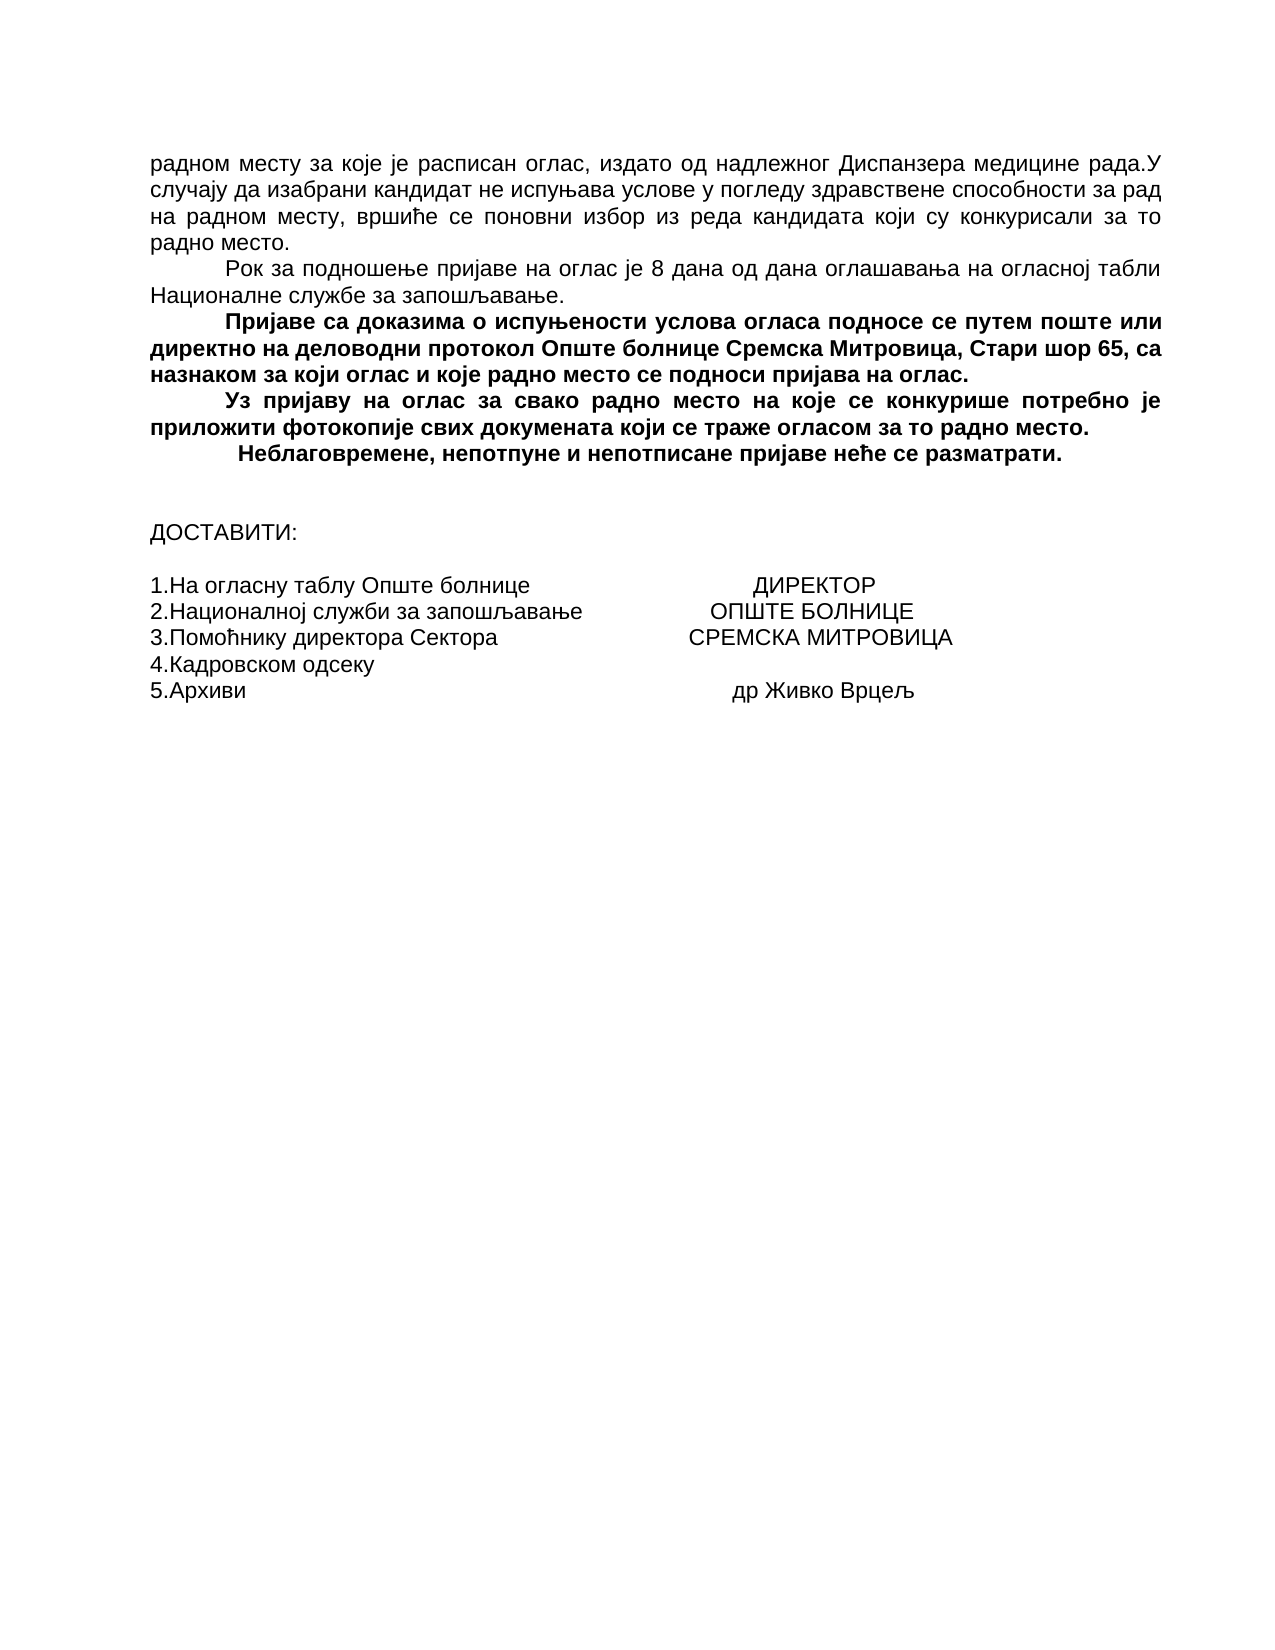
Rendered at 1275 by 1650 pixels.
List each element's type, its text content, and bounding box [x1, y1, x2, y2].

text 4.Кадровском одсеку [150, 651, 1162, 677]
text Уз пријаву на оглас за свако радно место на које се конкурише потребно је приложити фотокопије свих докумената који се траже огласом за то радно место. [150, 387, 1162, 440]
text 2.Националној служби за запошљавање ОПШТЕ БОЛНИЦЕ [150, 598, 1162, 624]
text Пријаве са доказима о испуњености услова огласа подносе се путем поштe или директно на деловодни протокол Опште болнице Сремска Митровица, Стари шор 65, са назнаком за који оглас и које радно место се подноси пријава на оглас. [150, 308, 1162, 387]
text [150, 150, 1162, 255]
text ДОСТАВИТИ: [150, 519, 1162, 545]
text Рок за подношење пријаве на оглас је 8 дана од дана оглашавања на огласној табли Националне службе за запошљавање. [150, 255, 1162, 308]
text 3.Помоћнику директора Сектора СРЕМСКА МИТРОВИЦА [150, 624, 1162, 651]
text 5.Архиви др Живко Врцељ [150, 677, 1162, 703]
text 1.На огласну таблу Опште болнице ДИРЕКТОР [150, 572, 1162, 598]
text Неблаговремене, непотпуне и непотписане пријаве неће се разматрати. [150, 440, 1162, 466]
